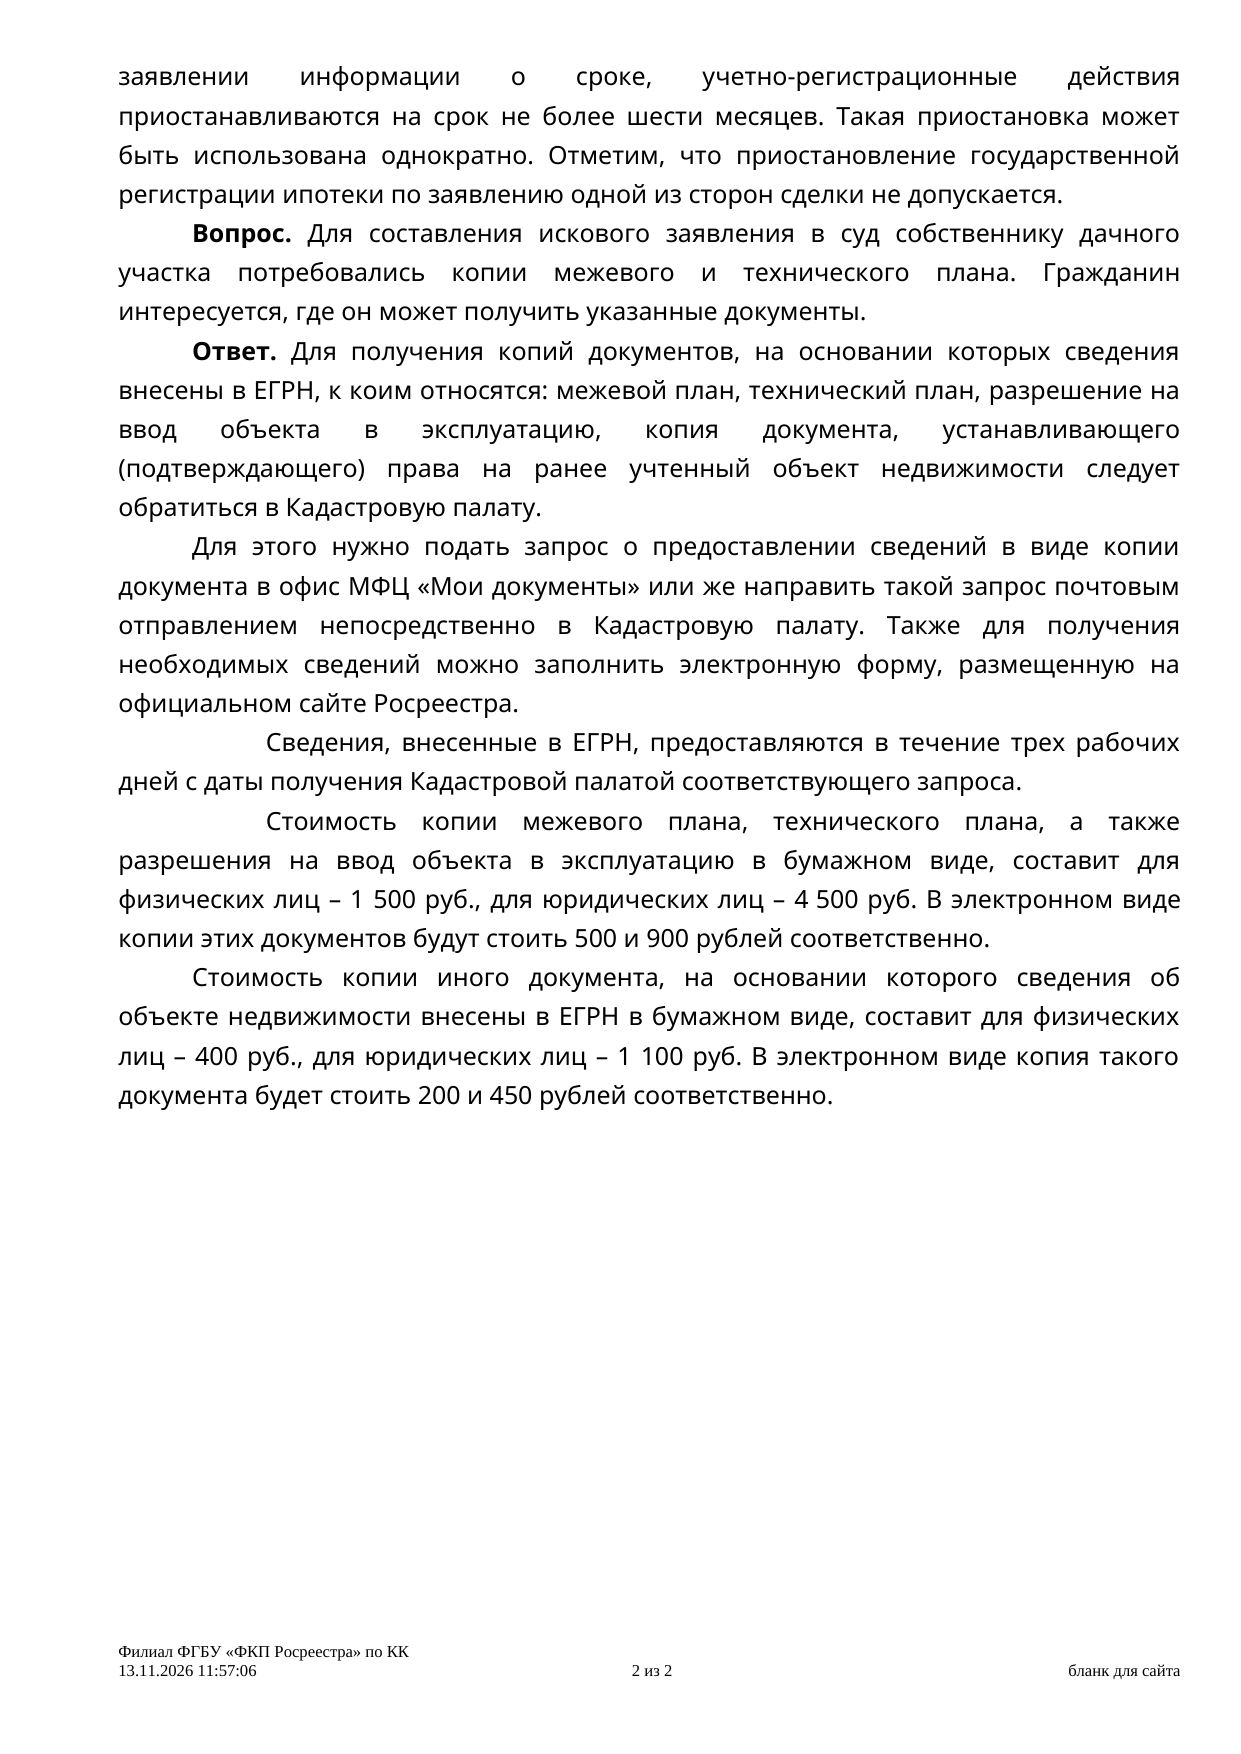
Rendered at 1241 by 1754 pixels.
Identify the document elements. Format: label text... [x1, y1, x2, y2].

text Сведения, внесенные в ЕГРН, предоставляются в течение трех рабочих дней с даты получения Кадастровой палатой соответствующего запроса. [118, 725, 1181, 798]
text Стоимость копии иного документа, на основании которого сведения об объекте недвижимости внесены в ЕГРН в бумажном виде, составит для физических лиц – 400 руб., для юридических лиц – 1 100 руб. В электронном виде копия такого документа будет стоить 200 и 450 рублей соответственно. [118, 960, 1181, 1111]
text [118, 59, 1181, 211]
text Для этого нужно подать запрос о предоставлении сведений в виде копии документа в офис МФЦ «Мои документы» или же направить такой запрос почтовым отправлением непосредственно в Кадастровую палату. Также для получения необходимых сведений можно заполнить электронную форму, размещенную на официальном сайте Росреестра. [118, 529, 1181, 720]
text Вопрос. Для составления искового заявления в суд собственнику дачного участка потребовались копии межевого и технического плана. Гражданин интересуется, где он может получить указанные документы. [118, 216, 1181, 328]
text Ответ. Для получения копий документов, на основании которых сведения внесены в ЕГРН, к коим относятся: межевой план, технический план, разрешение на ввод объекта в эксплуатацию, копия документа, устанавливающего (подтверждающего) права на ранее учтенный объект недвижимости следует обратиться в Кадастровую палату. [118, 333, 1181, 524]
text Стоимость копии межевого плана, технического плана, а также разрешения на ввод объекта в эксплуатацию в бумажном виде, составит для физических лиц – 1 500 руб., для юридических лиц – 4 500 руб. В электронном виде копии этих документов будут стоить 500 и 900 рублей соответственно. [118, 803, 1181, 955]
